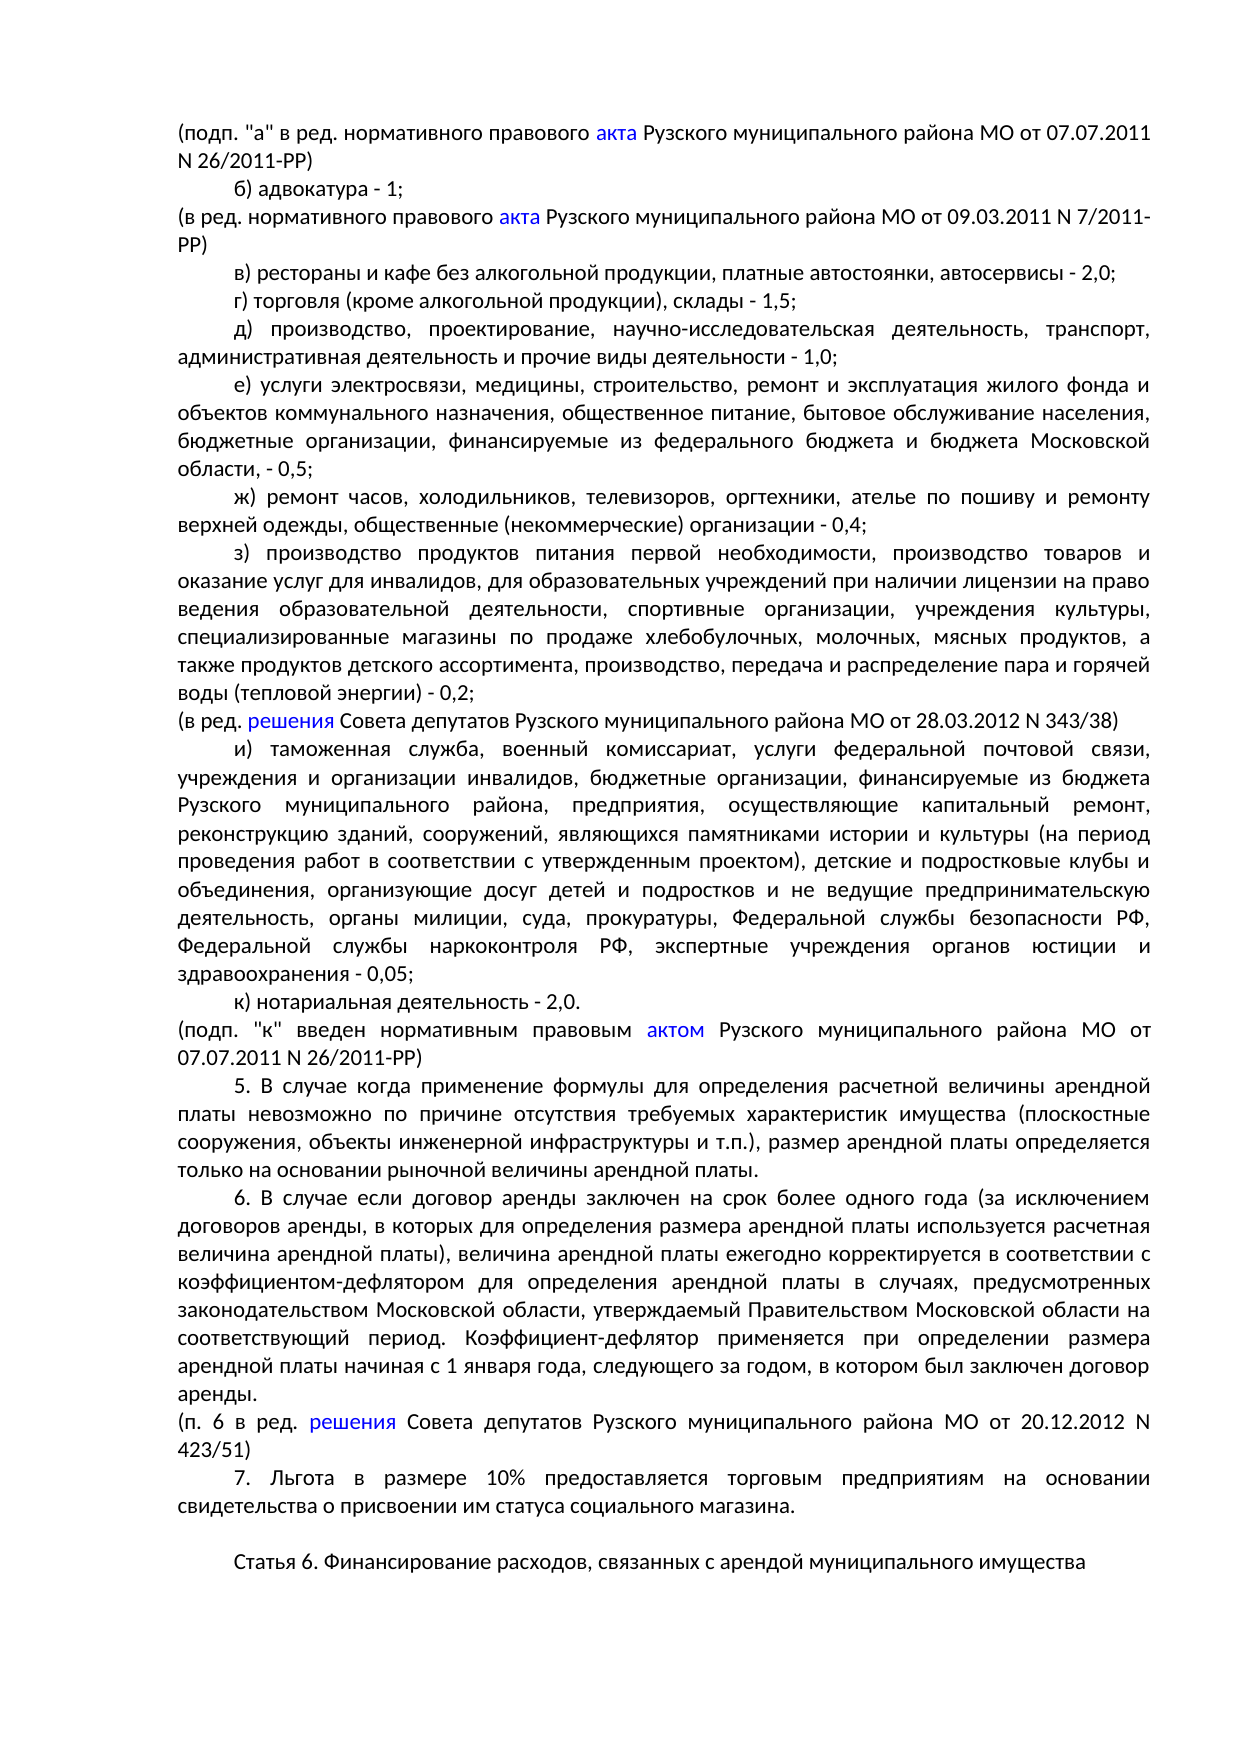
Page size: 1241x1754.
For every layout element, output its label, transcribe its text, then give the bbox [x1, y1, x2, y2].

text б) адвокатура - 1; [177, 174, 1152, 202]
text 6. В случае если договор аренды заключен на срок более одного года (за исключением договоров аренды, в которых для определения размера арендной платы используется расчетная величина арендной платы), величина арендной платы ежегодно корректируется в соответствии с коэффициентом-дефлятором для определения арендной платы в случаях, предусмотренных законодательством Московской области, утверждаемый Правительством Московской области на соответствующий период. Коэффициент-дефлятор применяется при определении размера арендной платы начиная с 1 января года, следующего за годом, в котором был заключен договор аренды. [177, 1183, 1152, 1407]
text е) услуги электросвязи, медицины, строительство, ремонт и эксплуатация жилого фонда и объектов коммунального назначения, общественное питание, бытовое обслуживание населения, бюджетные организации, финансируемые из федерального бюджета и бюджета Московской области, - 0,5; [177, 370, 1152, 482]
text Статья 6. Финансирование расходов, связанных с арендой муниципального имущества [177, 1547, 1152, 1575]
text (подп. "к" введен нормативным правовым актом Рузского муниципального района МО от 07.07.2011 N 26/2011-РР) [177, 1015, 1152, 1071]
text 7. Льгота в размере 10% предоставляется торговым предприятиям на основании свидетельства о присвоении им статуса социального магазина. [177, 1463, 1152, 1519]
text г) торговля (кроме алкогольной продукции), склады - 1,5; [177, 286, 1152, 314]
text д) производство, проектирование, научно-исследовательская деятельность, транспорт, административная деятельность и прочие виды деятельности - 1,0; [177, 314, 1152, 370]
text (в ред. нормативного правового акта Рузского муниципального района МО от 09.03.2011 N 7/2011-РР) [177, 202, 1152, 258]
text в) рестораны и кафе без алкогольной продукции, платные автостоянки, автосервисы - 2,0; [177, 258, 1152, 286]
text (п. 6 в ред. решения Совета депутатов Рузского муниципального района МО от 20.12.2012 N 423/51) [177, 1407, 1152, 1463]
text и) таможенная служба, военный комиссариат, услуги федеральной почтовой связи, учреждения и организации инвалидов, бюджетные организации, финансируемые из бюджета Рузского муниципального района, предприятия, осуществляющие капитальный ремонт, реконструкцию зданий, сооружений, являющихся памятниками истории и культуры (на период проведения работ в соответствии с утвержденным проектом), детские и подростковые клубы и объединения, организующие досуг детей и подростков и не ведущие предпринимательскую деятельность, органы милиции, суда, прокуратуры, Федеральной службы безопасности РФ, Федеральной службы наркоконтроля РФ, экспертные учреждения органов юстиции и здравоохранения - 0,05; [177, 734, 1152, 987]
text (подп. "а" в ред. нормативного правового акта Рузского муниципального района МО от 07.07.2011 N 26/2011-РР) [177, 118, 1152, 174]
text з) производство продуктов питания первой необходимости, производство товаров и оказание услуг для инвалидов, для образовательных учреждений при наличии лицензии на право ведения образовательной деятельности, спортивные организации, учреждения культуры, специализированные магазины по продаже хлебобулочных, молочных, мясных продуктов, а также продуктов детского ассортимента, производство, передача и распределение пара и горячей воды (тепловой энергии) - 0,2; [177, 538, 1152, 707]
text ж) ремонт часов, холодильников, телевизоров, оргтехники, ателье по пошиву и ремонту верхней одежды, общественные (некоммерческие) организации - 0,4; [177, 482, 1152, 538]
text к) нотариальная деятельность - 2,0. [177, 987, 1152, 1015]
text 5. В случае когда применение формулы для определения расчетной величины арендной платы невозможно по причине отсутствия требуемых характеристик имущества (плоскостные сооружения, объекты инженерной инфраструктуры и т.п.), размер арендной платы определяется только на основании рыночной величины арендной платы. [177, 1071, 1152, 1183]
text (в ред. решения Совета депутатов Рузского муниципального района МО от 28.03.2012 N 343/38) [177, 707, 1152, 734]
